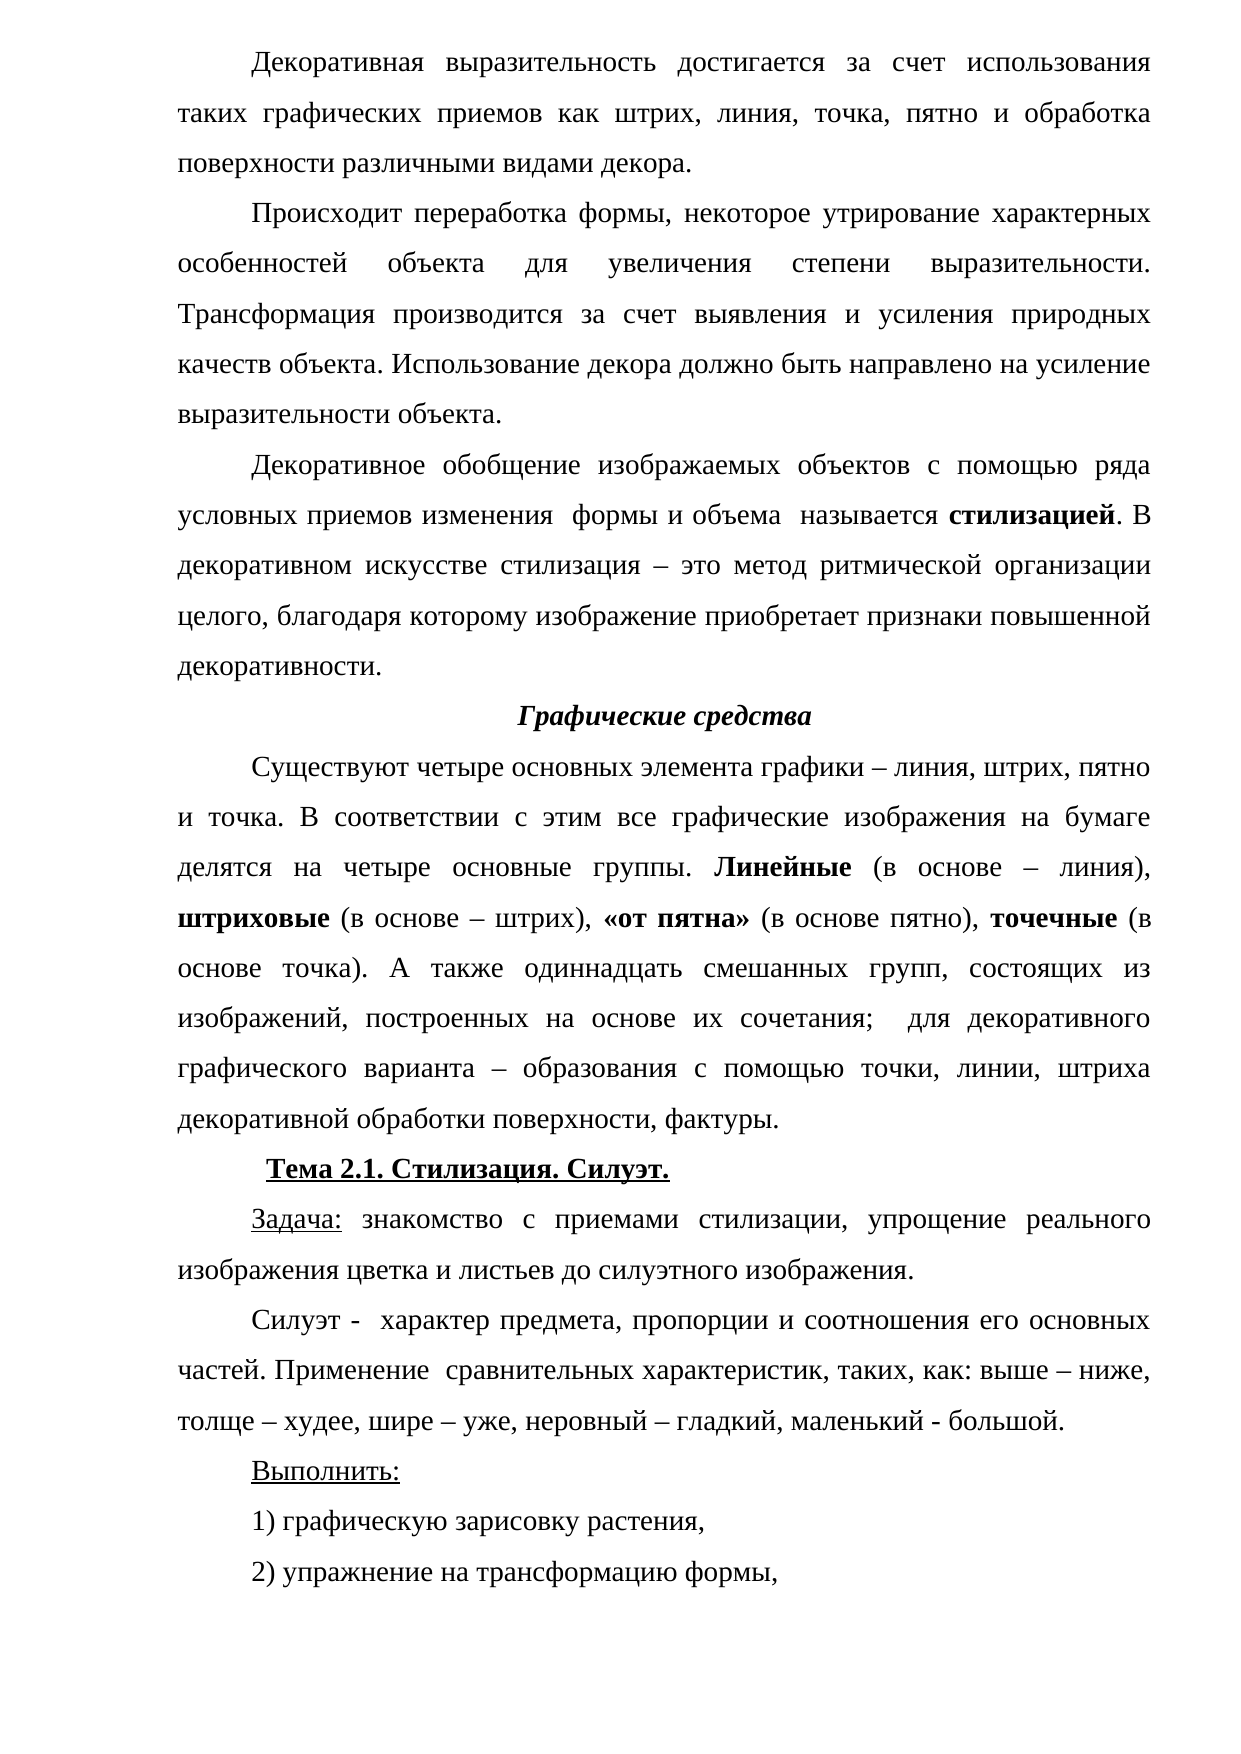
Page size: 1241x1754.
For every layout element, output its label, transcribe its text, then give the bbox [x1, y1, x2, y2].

text 1) графическую зарисовку растения, [177, 1503, 1152, 1537]
text Существуют четыре основных элемента графики – линия, штрих, пятно и точка. В соответствии с этим все графические изображения на бумаге делятся на четыре основные группы. Линейные (в основе – линия), штриховые (в основе – штрих), «от пятна» (в основе пятно), точечные (в основе точка). А также одиннадцать смешанных групп, состоящих из изображений, построенных на основе их сочетания; для декоративного графического варианта – образования с помощью точки, линии, штриха декоративной обработки поверхности, фактуры. [177, 749, 1152, 1134]
text Декоративная выразительность достигается за счет использования таких графических приемов как штрих, линия, точка, пятно и обработка поверхности различными видами декора. [177, 44, 1152, 178]
text Графические средства [177, 698, 1152, 732]
text Тема 2.1. Стилизация. Силуэт. [177, 1151, 1152, 1185]
text Декоративное обобщение изображаемых объектов с помощью ряда условных приемов изменения формы и объема называется стилизацией. В декоративном искусстве стилизация – это метод ритмической организации целого, благодаря которому изображение приобретает признаки повышенной декоративности. [177, 447, 1152, 682]
text Происходит переработка формы, некоторое утрирование характерных особенностей объекта для увеличения степени выразительности. Трансформация производится за счет выявления и усиления природных качеств объекта. Использование декора должно быть направлено на усиление выразительности объекта. [177, 195, 1152, 430]
text Силуэт - характер предмета, пропорции и соотношения его основных частей. Применение сравнительных характеристик, таких, как: выше – ниже, толще – худее, шире – уже, неровный – гладкий, маленький - большой. [177, 1302, 1152, 1436]
text 2) упражнение на трансформацию формы, [177, 1554, 1152, 1587]
text Выполнить: [177, 1453, 1152, 1487]
text Задача: знакомство с приемами стилизации, упрощение реального изображения цветка и листьев до силуэтного изображения. [177, 1202, 1152, 1285]
